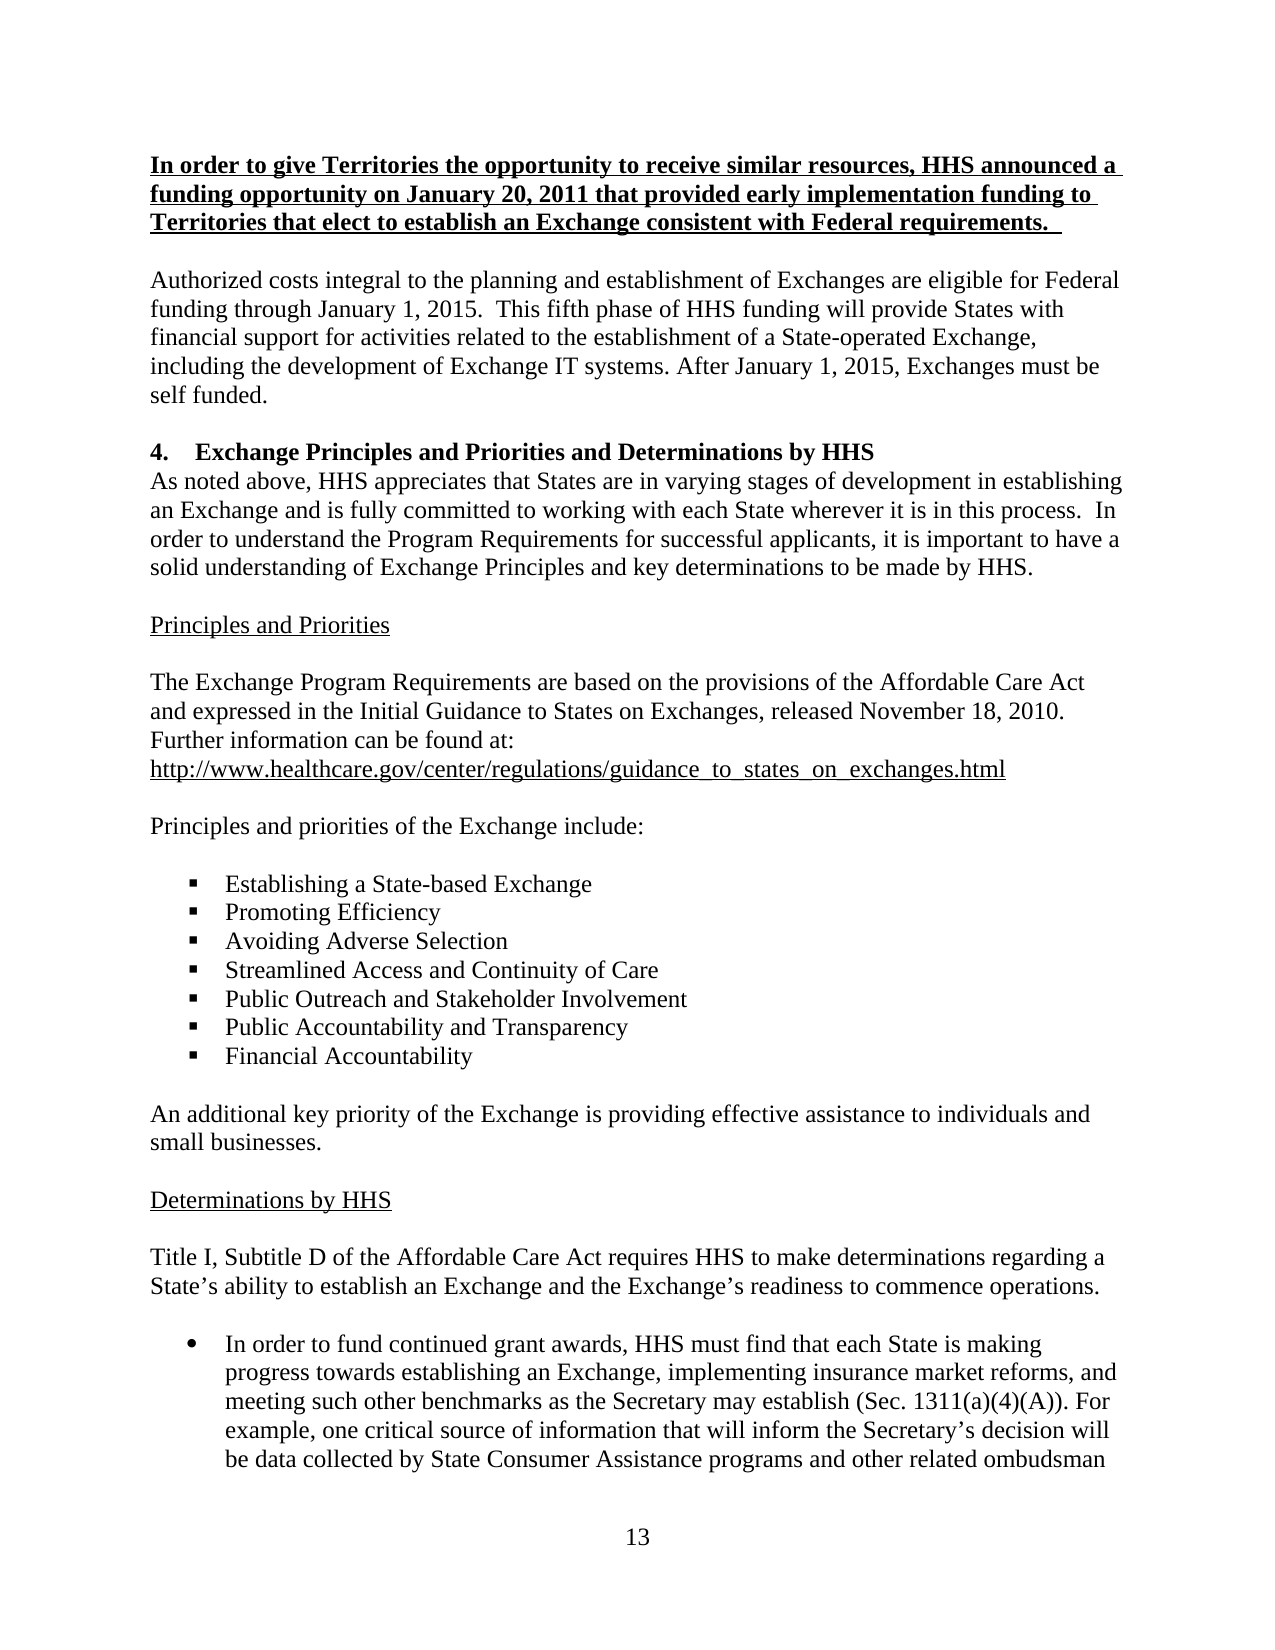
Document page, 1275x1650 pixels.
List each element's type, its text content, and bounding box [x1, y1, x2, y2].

text Principles and Priorities [150, 610, 1125, 639]
list Promoting Efficiency [187, 897, 1125, 926]
text Principles and priorities of the Exchange include: [150, 811, 1125, 840]
text Authorized costs integral to the planning and establishment of Exchanges are eligible for Federal funding through January 1, 2015. This fifth phase of HHS funding will provide States with financial support for activities related to the establishment of a State-operated Exchange, including the development of Exchange IT systems. After January 1, 2015, Exchanges must be self funded. [150, 265, 1125, 409]
list Establishing a State-based Exchange [187, 869, 1125, 897]
list Public Accountability and Transparency [187, 1012, 1125, 1041]
text In order to give Territories the opportunity to receive similar resources, HHS announced a funding opportunity on January 20, 2011 that provided early implementation funding to Territories that elect to establish an Exchange consistent with Federal requirements. [150, 150, 1125, 236]
text Title I, Subtitle D of the Affordable Care Act requires HHS to make determinations regarding a State’s ability to establish an Exchange and the Exchange’s readiness to commence operations. [150, 1242, 1125, 1300]
list Avoiding Adverse Selection [187, 926, 1125, 955]
list Financial Accountability [187, 1041, 1125, 1070]
list Streamlined Access and Continuity of Care [187, 955, 1125, 984]
subtitle Exchange Principles and Priorities and Determinations by HHS [150, 437, 1125, 466]
text As noted above, HHS appreciates that States are in varying stages of development in establishing an Exchange and is fully committed to working with each State wherever it is in this process. In order to understand the Program Requirements for successful applicants, it is important to have a solid understanding of Exchange Principles and key determinations to be made by HHS. [150, 466, 1125, 581]
text An additional key priority of the Exchange is providing effective assistance to individuals and small businesses. [150, 1099, 1125, 1156]
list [187, 1329, 1125, 1472]
text The Exchange Program Requirements are based on the provisions of the Affordable Care Act and expressed in the Initial Guidance to States on Exchanges, released November 18, 2010. Further information can be found at: http://www.healthcare.gov/center/regulations/guidance_to_states_on_exchanges.html [150, 667, 1125, 782]
list Public Outreach and Stakeholder Involvement [187, 984, 1125, 1012]
text Determinations by HHS [150, 1185, 1125, 1214]
